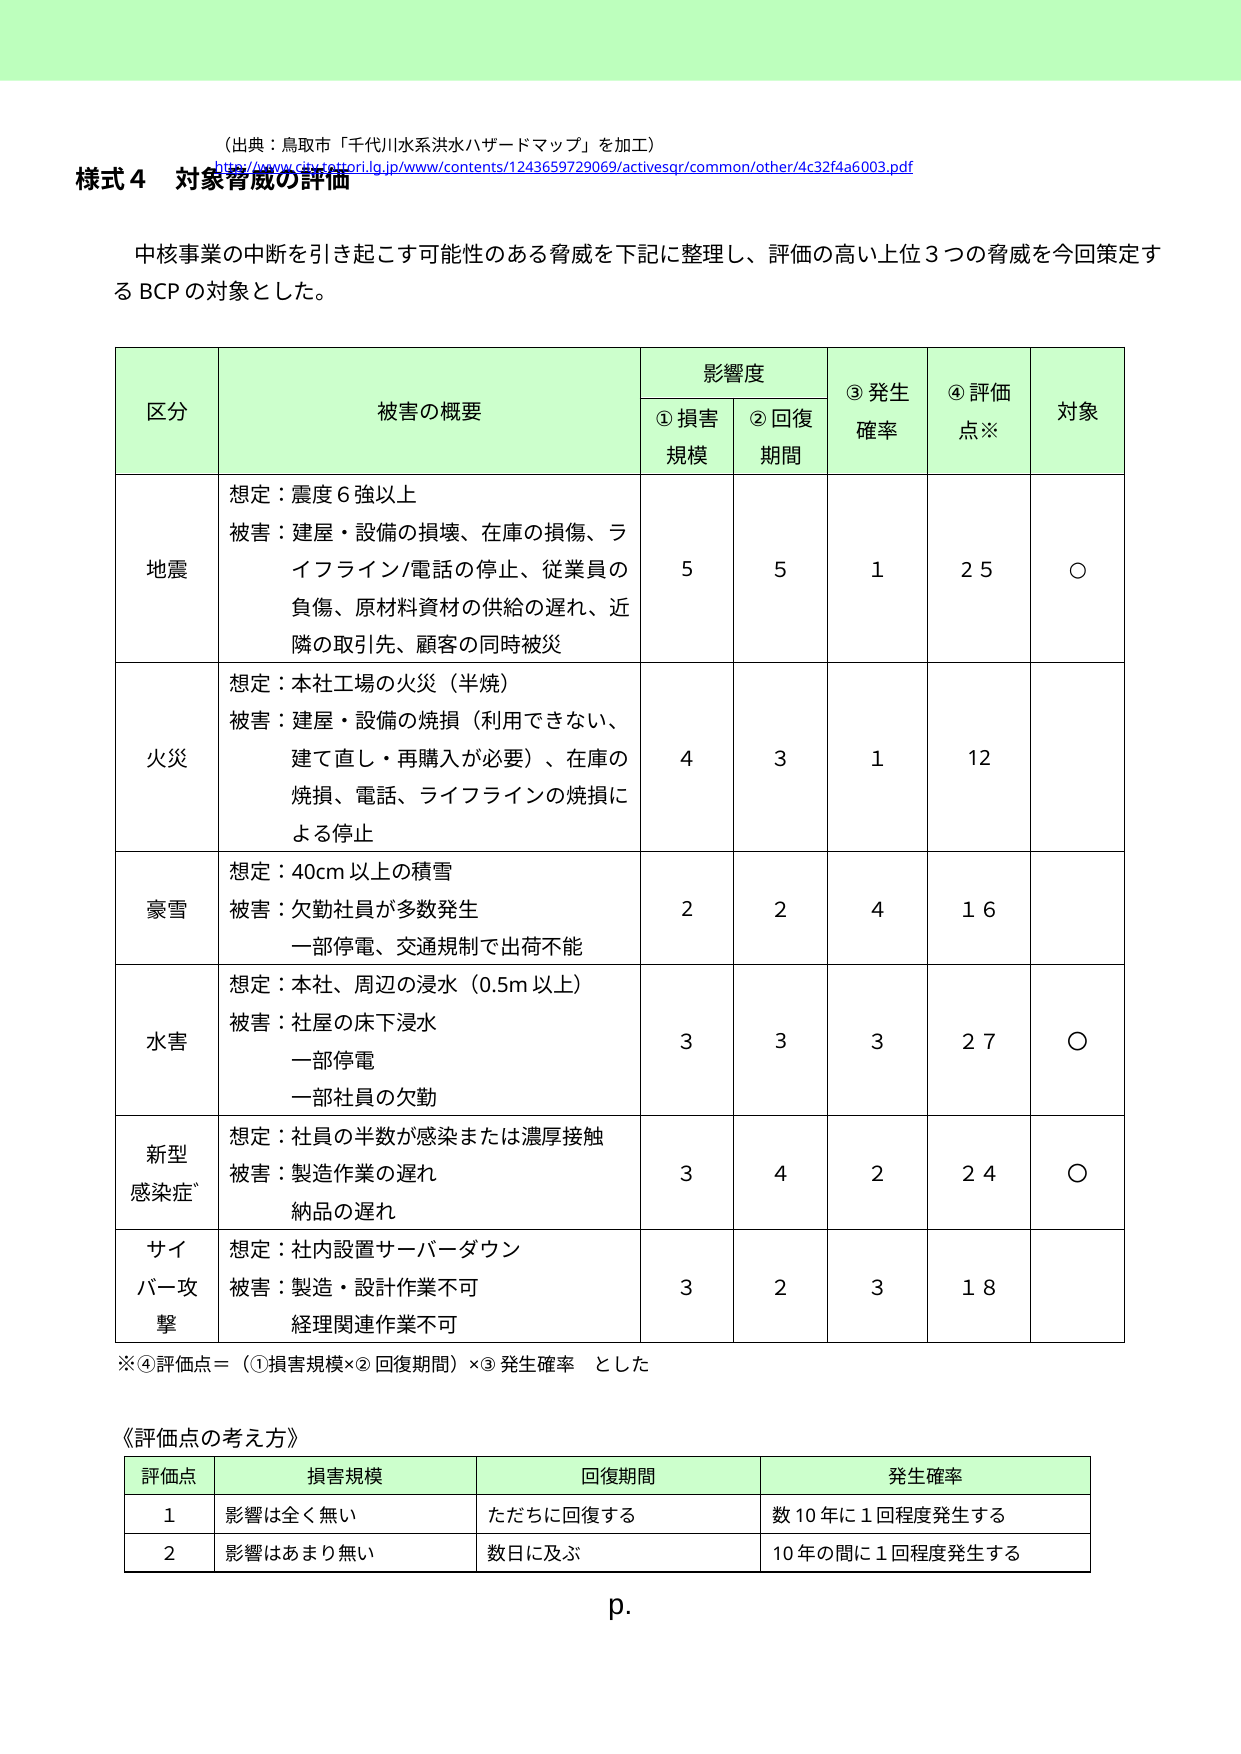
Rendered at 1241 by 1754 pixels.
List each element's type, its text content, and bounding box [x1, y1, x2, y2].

table_cell １ [828, 663, 927, 851]
table_cell １ [125, 1495, 214, 1533]
table_cell ４ [828, 852, 927, 964]
table_header 評価点 [125, 1457, 214, 1494]
table_cell サイバー攻撃 [116, 1230, 218, 1342]
table_cell 影響は全く無い [215, 1495, 476, 1533]
table_cell ２ [734, 852, 827, 964]
table_cell ２ [125, 1534, 214, 1571]
table_cell 地震 [116, 475, 218, 662]
subtitle 様式４ 対象脅威の評価 [75, 159, 1165, 197]
text 中核事業の中断を引き起こす可能性のある脅威を下記に整理し、評価の高い上位３つの脅威を今回策定するBCPの対象とした。 [112, 234, 1165, 309]
text 《評価点の考え方》 [112, 1418, 1165, 1456]
table_cell ２ [734, 1230, 827, 1342]
table_cell ２ [828, 1116, 927, 1229]
table_cell ２７ [928, 965, 1030, 1115]
table_cell ただちに回復する [477, 1495, 760, 1533]
table_cell 想定：本社、周辺の浸水（0.5m以上） 被害：社屋の床下浸水 一部停電 一部社員の欠勤 [219, 965, 640, 1115]
table_cell ３ [641, 1230, 733, 1342]
table_cell １８ [928, 1230, 1030, 1342]
text ※④評価点＝（①損害規模×②回復期間）×③発生確率 とした [75, 1343, 1165, 1381]
table_cell 12 [928, 663, 1030, 851]
table_cell 影響はあまり無い [215, 1534, 476, 1571]
table_cell 〇 [1031, 1116, 1124, 1229]
table_header 対象 [1031, 348, 1124, 473]
table_cell 数日に及ぶ [477, 1534, 760, 1571]
table_cell 2 [641, 852, 733, 964]
table_header 回復期間 [477, 1457, 760, 1494]
table_cell 想定：40cm以上の積雪 被害：欠勤社員が多数発生 一部停電、交通規制で出荷不能 [219, 852, 640, 964]
table_cell 10年の間に１回程度発生する [761, 1534, 1090, 1571]
table_cell 2５ [928, 475, 1030, 662]
table_cell ３ [734, 663, 827, 851]
table_cell 数10年に１回程度発生する [761, 1495, 1090, 1533]
table_cell ②回復 期間 [734, 399, 827, 473]
table_cell 5 [641, 475, 733, 662]
table_header ③発生確率 [828, 348, 927, 473]
table_cell [1031, 663, 1124, 851]
table_cell １６ [928, 852, 1030, 964]
table_cell ２４ [928, 1116, 1030, 1229]
table_cell ３ [828, 965, 927, 1115]
table_cell 〇 [1031, 965, 1124, 1115]
table_cell ５ [734, 475, 827, 662]
table_cell ３ [641, 965, 733, 1115]
table_cell [1031, 852, 1124, 964]
table_cell ①損害 規模 [641, 399, 733, 473]
table_cell 想定：社内設置サーバーダウン 被害：製造・設計作業不可 経理関連作業不可 [219, 1230, 640, 1342]
table_header 区分 [116, 348, 218, 473]
table_cell [1031, 1230, 1124, 1342]
table_cell 想定：本社工場の火災（半焼） 被害：建屋・設備の焼損（利用できない、建て直し・再購入が必要）、在庫の焼損、電話、ライフラインの焼損による停止 [219, 663, 640, 851]
table_cell 3 [734, 965, 827, 1115]
table_cell １ [828, 475, 927, 662]
table_cell 想定：社員の半数が感染または濃厚接触 被害：製造作業の遅れ 納品の遅れ [219, 1116, 640, 1229]
table_cell 豪雪 [116, 852, 218, 964]
table_cell 新型 感染症ﾞ [116, 1116, 218, 1229]
table_cell 想定：震度６強以上 被害：建屋・設備の損壊、在庫の損傷、ライフライン/電話の停止、従業員の負傷、原材料資材の供給の遅れ、近隣の取引先、顧客の同時被災 [219, 475, 640, 662]
table_header 影響度 [641, 348, 827, 397]
table_cell 水害 [116, 965, 218, 1115]
table_cell ３ [641, 1116, 733, 1229]
table_header 損害規模 [215, 1457, 476, 1494]
table_header 発生確率 [761, 1457, 1090, 1494]
table_header ④評価点※ [928, 348, 1030, 473]
table_header 被害の概要 [219, 348, 640, 473]
table_cell ○ [1031, 475, 1124, 662]
table_cell 火災 [116, 663, 218, 851]
table_cell ４ [734, 1116, 827, 1229]
table_cell ４ [641, 663, 733, 851]
table_cell ３ [828, 1230, 927, 1342]
